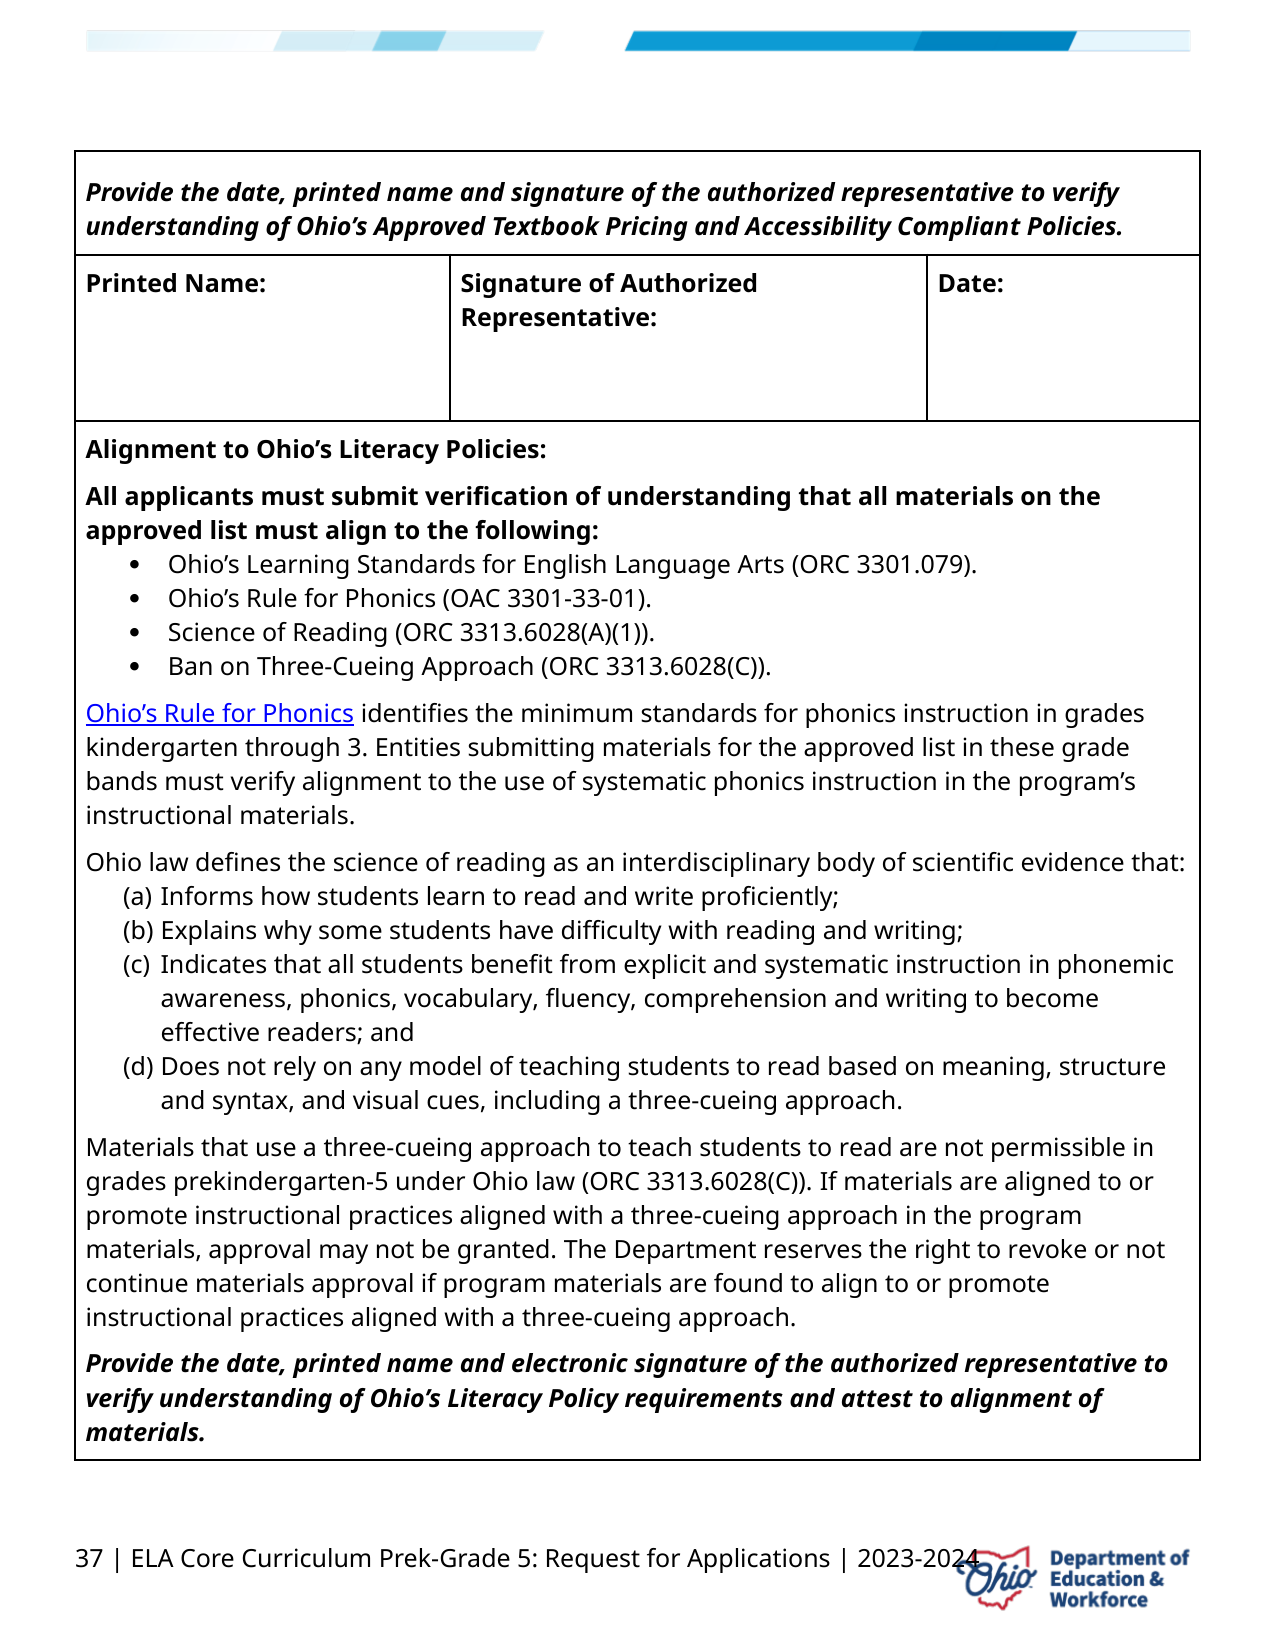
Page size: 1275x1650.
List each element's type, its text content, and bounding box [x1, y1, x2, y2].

table_cell Signature of Authorized Representative: [451, 256, 926, 419]
table_cell Date: [928, 256, 1199, 419]
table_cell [76, 152, 1199, 253]
table_cell Printed Name: [76, 256, 449, 419]
table_cell Alignment to Ohio’s Literacy Policies: All applicants must submit verification of understanding that all materials on the approved list must align to the following: Ohio’s Learning Standards for English Language Arts (ORC 3301.079). Ohio’s Rule for Phonics (OAC 3301-33-01). Science of Reading (ORC 3313.6028(A)(1)). Ban on Three-Cueing Approach (ORC 3313.6028(C)). Ohio’s Rule for Phonics identifies the minimum standards for phonics instruction in grades kindergarten through 3. Entities submitting materials for the approved list in these grade bands must verify alignment to the use of systematic phonics instruction in the program’s instructional materials. Ohio law defines the science of reading as an interdisciplinary body of scientific evidence that: Informs how students learn to read and write proficiently; Explains why some students have difficulty with reading and writing; Indicates that all students benefit from explicit and systematic instruction in phonemic awareness, phonics, vocabulary, fluency, comprehension and writing to become effective readers; and Does not rely on any model of teaching students to read based on meaning, structure and syntax, and visual cues, including a three-cueing approach. Materials that use a three-cueing approach to teach students to read are not permissible in grades prekindergarten-5 under Ohio law (ORC 3313.6028(C)). If materials are aligned to or promote instructional practices aligned with a three-cueing approach in the program materials, approval may not be granted. The Department reserves the right to revoke or not continue materials approval if program materials are found to align to or promote instructional practices aligned with a three-cueing approach. Provide the date, printed name and electronic signature of the authorized representative to verify understanding of Ohio’s Literacy Policy requirements and attest to alignment of materials. [76, 422, 1199, 1459]
picture [1, 0, 1275, 1649]
